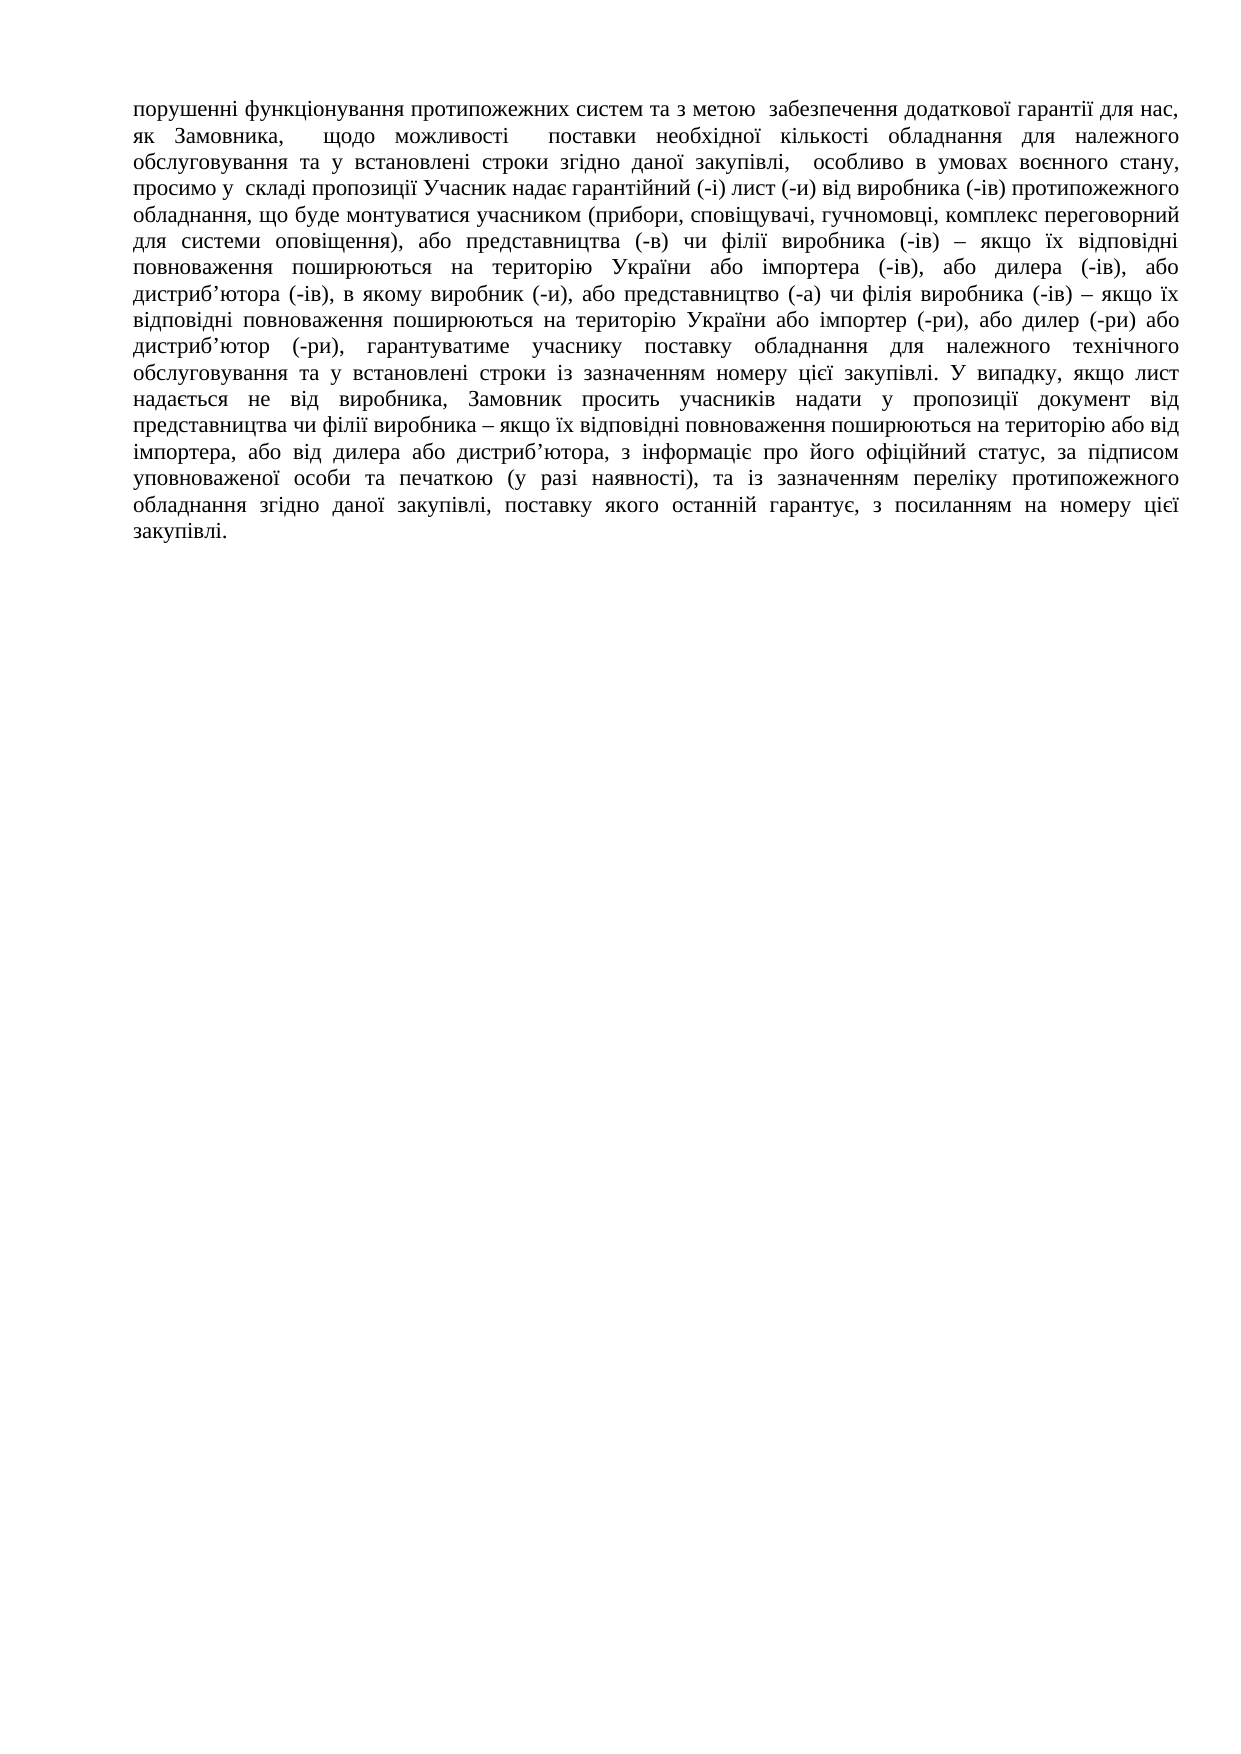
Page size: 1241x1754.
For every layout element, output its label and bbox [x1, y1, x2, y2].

text [133, 95, 1181, 543]
